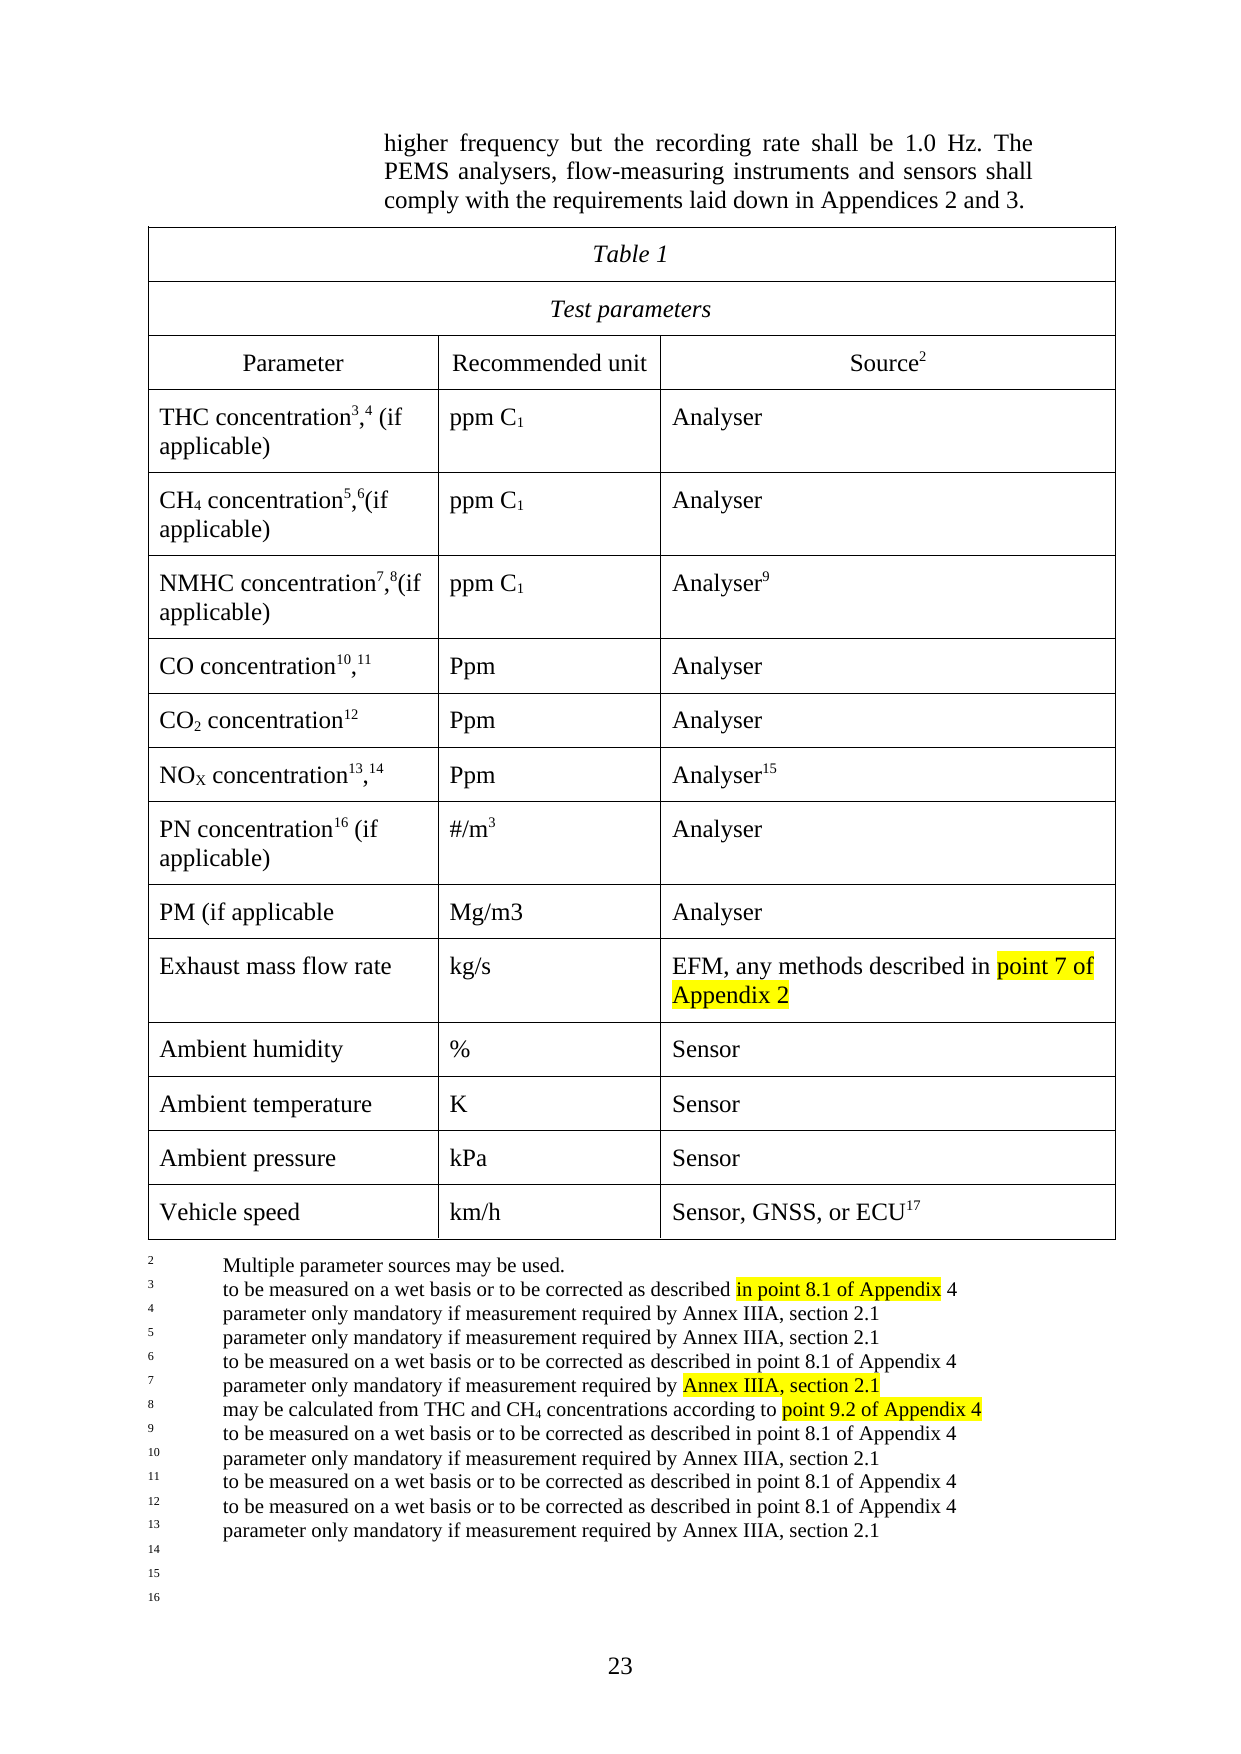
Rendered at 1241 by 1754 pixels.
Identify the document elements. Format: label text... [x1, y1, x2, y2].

table_cell Vehicle speed [149, 1185, 438, 1238]
table_cell Analyser [661, 473, 1115, 555]
table_cell kPa [439, 1131, 660, 1184]
table_cell Analyser [661, 802, 1115, 884]
table_cell Exhaust mass flow rate [149, 939, 438, 1021]
table_cell Analyser [661, 748, 1115, 801]
table_cell Sensor [661, 1077, 1115, 1130]
table_cell Analyser [661, 639, 1115, 692]
table_cell CO concentration, [149, 639, 438, 692]
table_cell ppm C1 [439, 473, 660, 555]
table_cell Ambient humidity [149, 1023, 438, 1076]
table_cell Sensor [661, 1023, 1115, 1076]
table_cell Recommended unit [439, 336, 660, 389]
table_cell Analyser [661, 694, 1115, 747]
table_cell % [439, 1023, 660, 1076]
table_cell Test parameters [149, 282, 1115, 335]
table_cell PN concentration (if applicable) [149, 802, 438, 884]
table_cell Analyser [661, 556, 1115, 638]
table_cell PM (if applicable [149, 885, 438, 938]
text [384, 128, 1034, 214]
table_cell Parameter [149, 336, 438, 389]
table_cell NMHC concentration,(if applicable) [149, 556, 438, 638]
table_cell CH4 concentration,(if applicable) [149, 473, 438, 555]
table_cell Ppm [439, 748, 660, 801]
table_cell #/m3 [439, 802, 660, 884]
table_cell km/h [439, 1185, 660, 1238]
table_cell ppm C1 [439, 556, 660, 638]
table_cell Sensor [661, 1131, 1115, 1184]
table_cell NOX concentration, [149, 748, 438, 801]
table_cell EFM, any methods described in point 7 of Appendix 2 [661, 939, 1115, 1021]
table_cell Ambient temperature [149, 1077, 438, 1130]
table_cell Analyser [661, 885, 1115, 938]
table_cell Source [661, 336, 1115, 389]
table_cell kg/s [439, 939, 660, 1021]
table_cell Mg/m3 [439, 885, 660, 938]
table_cell CO2 concentration [149, 694, 438, 747]
table_cell Analyser [661, 390, 1115, 472]
table_cell Sensor, GNSS, or ECU [661, 1185, 1115, 1238]
table_cell Ppm [439, 639, 660, 692]
table_cell K [439, 1077, 660, 1130]
table_cell THC concentration, (if applicable) [149, 390, 438, 472]
table_header Table 1 [149, 228, 1115, 281]
table_cell ppm C1 [439, 390, 660, 472]
table_cell Ambient pressure [149, 1131, 438, 1184]
table_cell Ppm [439, 694, 660, 747]
